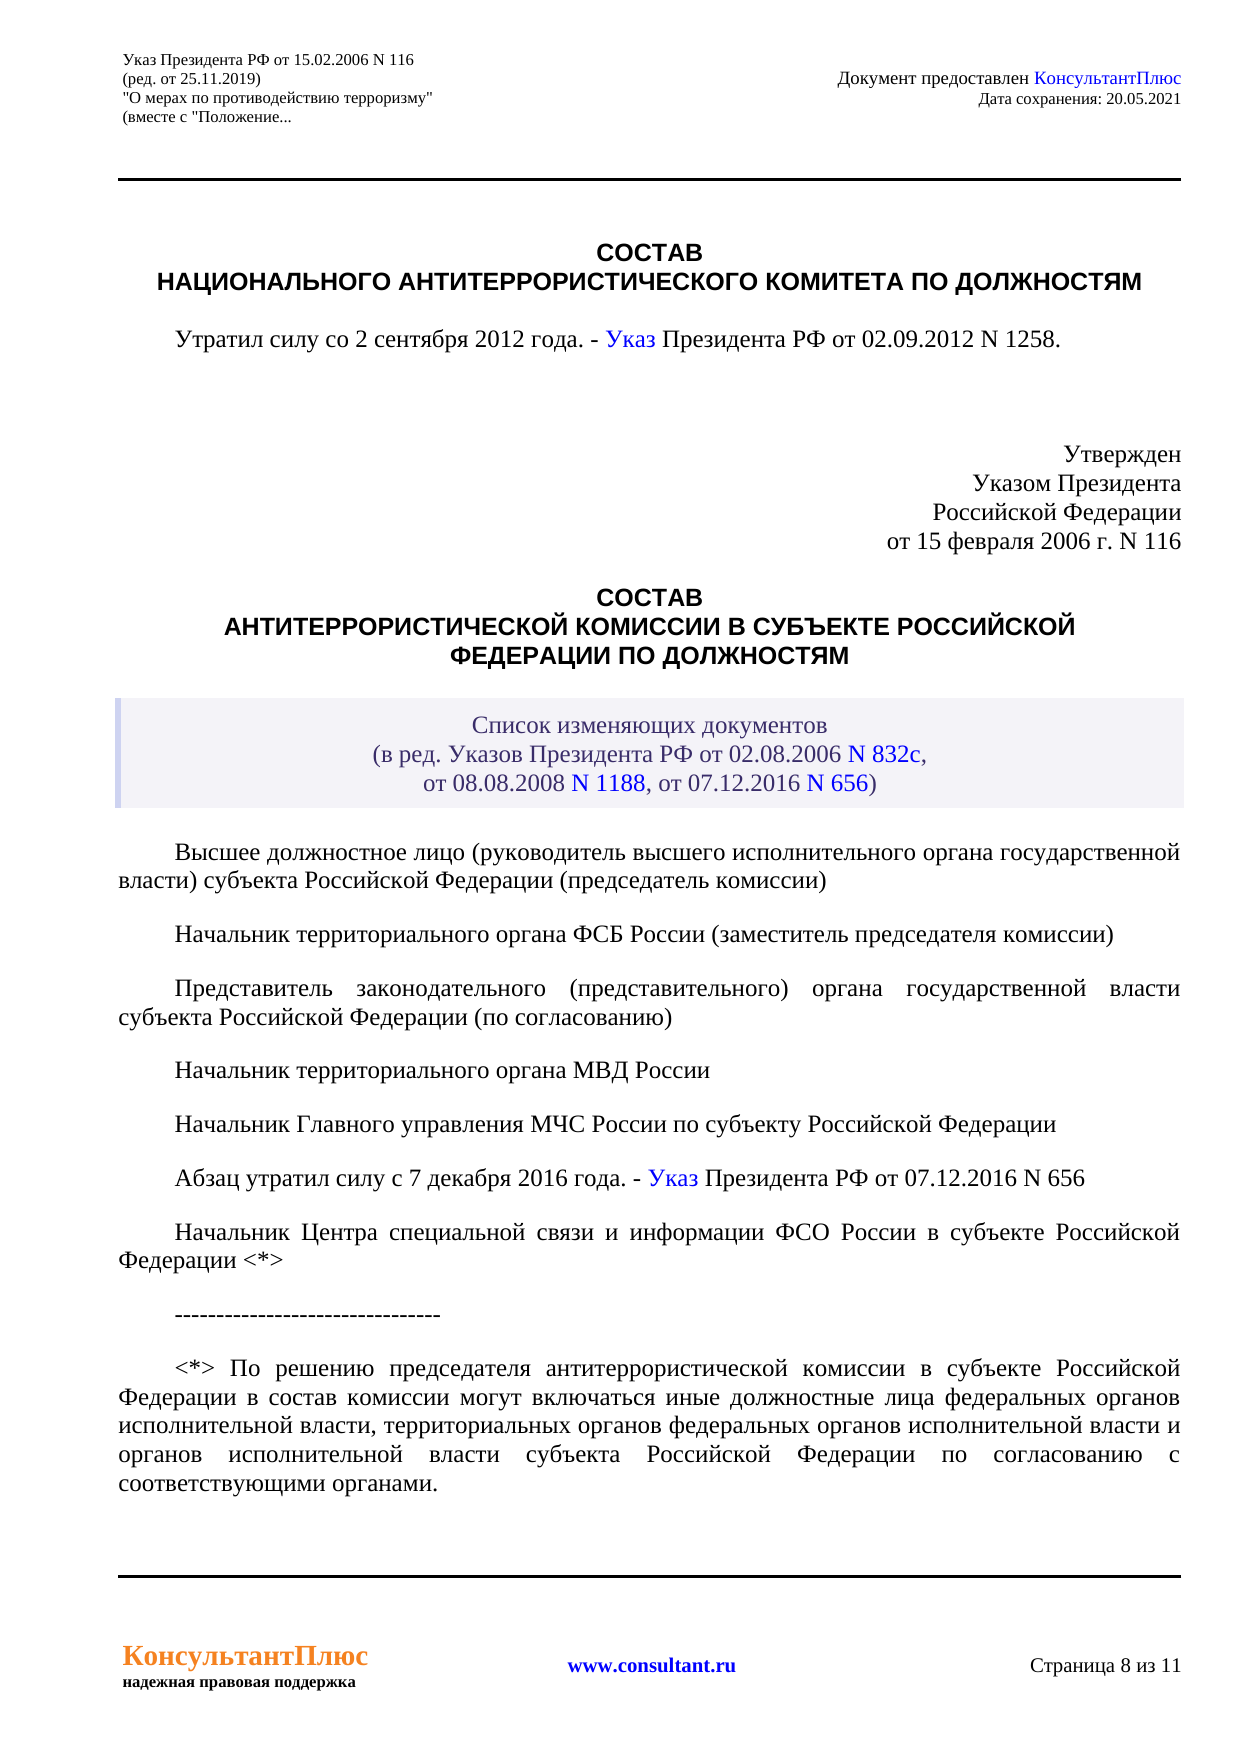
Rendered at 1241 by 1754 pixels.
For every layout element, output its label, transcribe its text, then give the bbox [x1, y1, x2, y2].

text Российской Федерации [118, 497, 1181, 526]
text Утвержден [118, 439, 1181, 468]
text <*> По решению председателя антитеррористической комиссии в субъекте Российской Федерации в состав комиссии могут включаться иные должностные лица федеральных органов исполнительной власти, территориальных органов федеральных органов исполнительной власти и органов исполнительной власти субъекта Российской Федерации по согласованию с соответствующими органами. [118, 1353, 1181, 1497]
text Высшее должностное лицо (руководитель высшего исполнительного органа государственной власти) субъекта Российской Федерации (председатель комиссии) [118, 837, 1181, 894]
title СОСТАВ [118, 583, 1181, 612]
text -------------------------------- [118, 1299, 1181, 1328]
table_header Список изменяющих документов (в ред. Указов Президента РФ от 02.08.2006 N 832с, от 08.08.2008 N 1188, от 07.12.2016 N 656) [121, 698, 1178, 808]
text Абзац утратил силу с 7 декабря 2016 года. - Указ Президента РФ от 07.12.2016 N 656 [118, 1163, 1181, 1192]
text Начальник Центра специальной связи и информации ФСО России в субъекте Российской Федерации <*> [118, 1217, 1181, 1274]
title ФЕДЕРАЦИИ ПО ДОЛЖНОСТЯМ [118, 641, 1181, 669]
title АНТИТЕРРОРИСТИЧЕСКОЙ КОМИССИИ В СУБЪЕКТЕ РОССИЙСКОЙ [118, 612, 1181, 641]
text Утратил силу со 2 сентября 2012 года. - Указ Президента РФ от 02.09.2012 N 1258. [118, 324, 1181, 353]
text от 15 февраля 2006 г. N 116 [118, 526, 1181, 554]
title НАЦИОНАЛЬНОГО АНТИТЕРРОРИСТИЧЕСКОГО КОМИТЕТА ПО ДОЛЖНОСТЯМ [118, 267, 1181, 296]
text Указом Президента [118, 468, 1181, 497]
text Представитель законодательного (представительного) органа государственной власти субъекта Российской Федерации (по согласованию) [118, 973, 1181, 1031]
text Начальник территориального органа ФСБ России (заместитель председателя комиссии) [118, 919, 1181, 948]
text Начальник Главного управления МЧС России по субъекту Российской Федерации [118, 1109, 1181, 1138]
title СОСТАВ [118, 238, 1181, 267]
text Начальник территориального органа МВД России [118, 1056, 1181, 1084]
